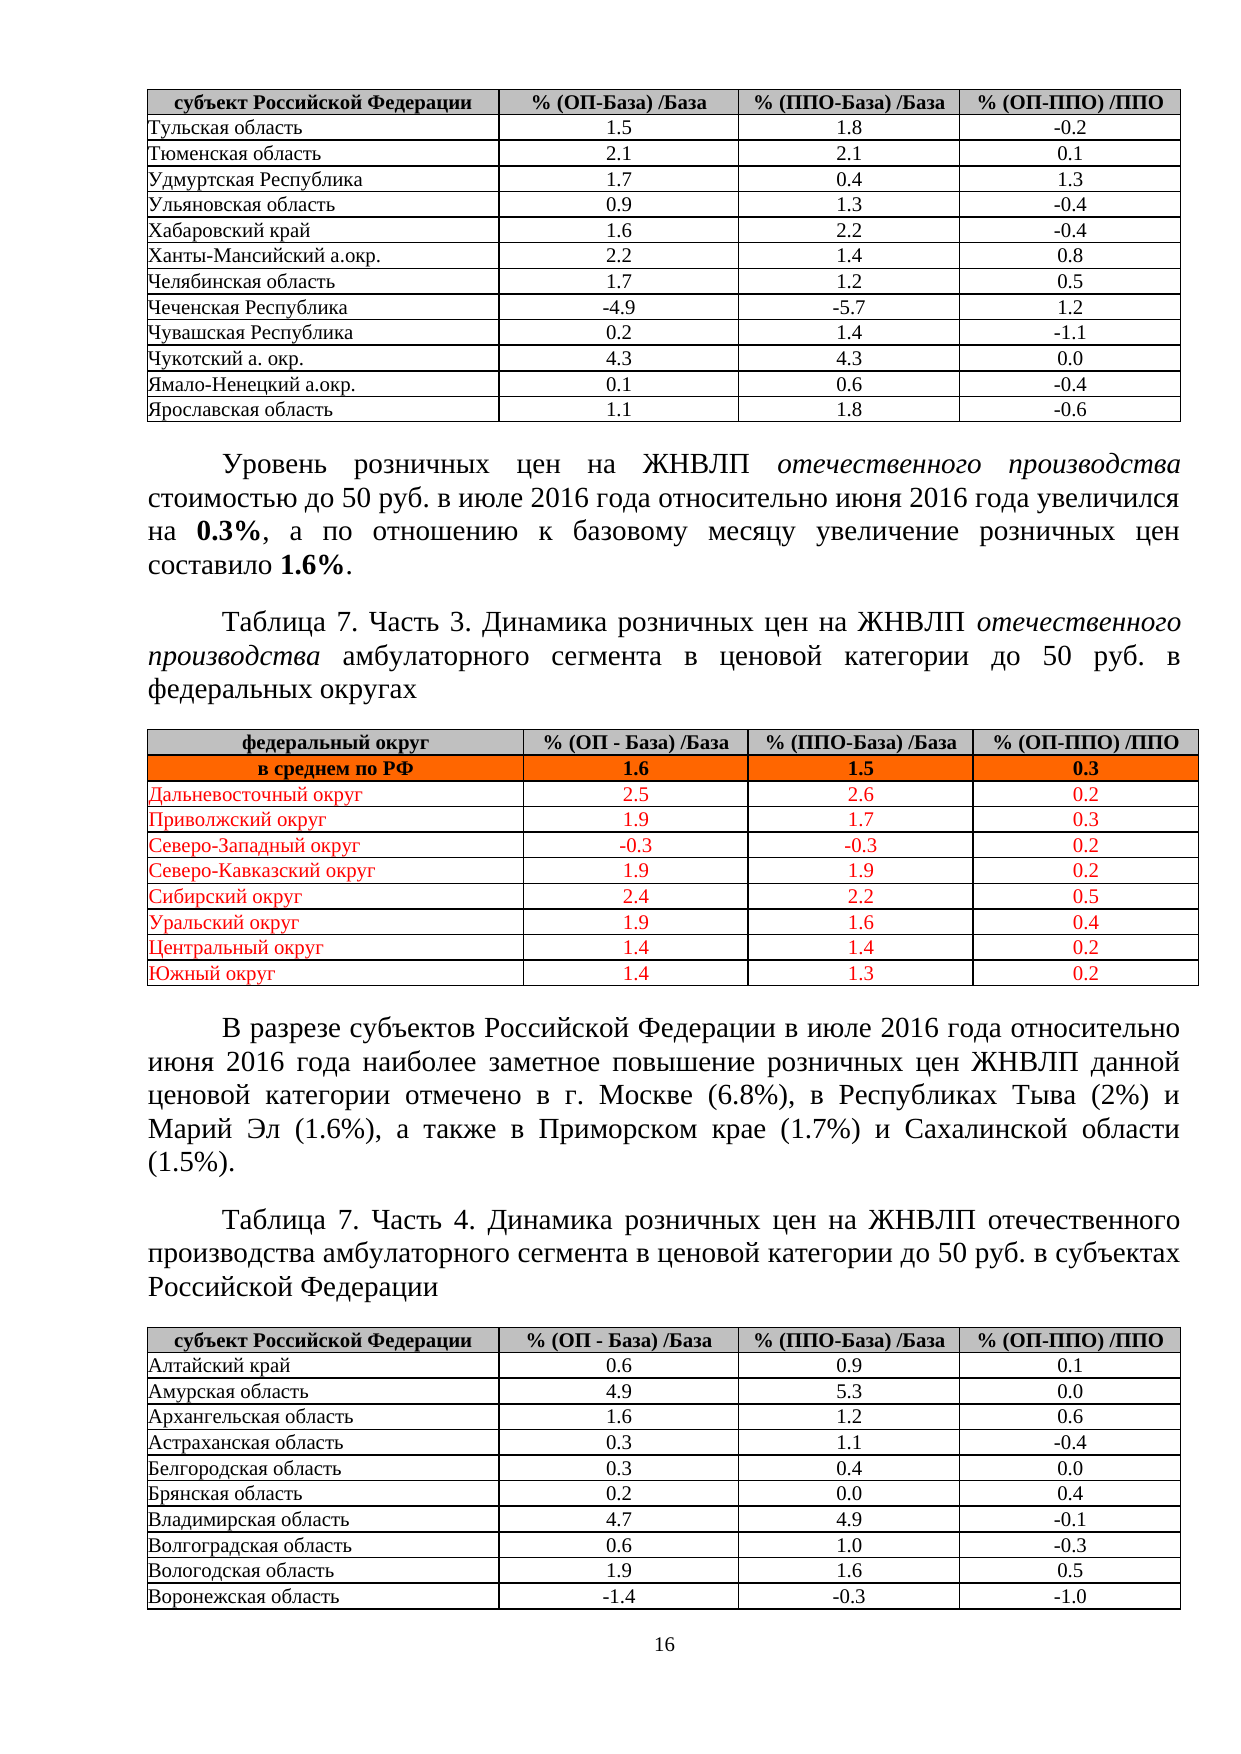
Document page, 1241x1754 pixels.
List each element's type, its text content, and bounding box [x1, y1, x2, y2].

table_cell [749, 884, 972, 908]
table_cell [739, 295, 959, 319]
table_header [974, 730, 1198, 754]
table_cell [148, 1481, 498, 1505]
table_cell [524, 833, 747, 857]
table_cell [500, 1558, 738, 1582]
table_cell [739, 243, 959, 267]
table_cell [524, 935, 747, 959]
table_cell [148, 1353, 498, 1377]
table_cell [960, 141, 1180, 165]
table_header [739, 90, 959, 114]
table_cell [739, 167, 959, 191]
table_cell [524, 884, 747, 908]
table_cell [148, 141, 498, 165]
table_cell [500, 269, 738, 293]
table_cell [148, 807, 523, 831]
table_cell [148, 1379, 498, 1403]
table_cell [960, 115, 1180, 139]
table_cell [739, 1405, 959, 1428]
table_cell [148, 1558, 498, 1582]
text В разрезе субъектов Российской Федерации в июле 2016 года относительно июня 2016 года наиболее заметное повышение розничных цен ЖНВЛП данной ценовой категории отмечено в г. Москве (6.8%), в Республиках Тыва (2%) и Марий Эл (1.6%), а также в Приморском крае (1.7%) и Сахалинской области (1.5%). [148, 1010, 1181, 1178]
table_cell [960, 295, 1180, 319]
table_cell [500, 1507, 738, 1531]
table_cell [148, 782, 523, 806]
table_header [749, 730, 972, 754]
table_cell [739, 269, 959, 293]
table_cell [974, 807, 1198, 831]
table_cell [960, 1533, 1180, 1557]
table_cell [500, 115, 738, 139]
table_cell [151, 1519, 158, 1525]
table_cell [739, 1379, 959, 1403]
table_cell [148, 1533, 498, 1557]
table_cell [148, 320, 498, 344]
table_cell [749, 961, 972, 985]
text Таблица 7. Часть 3. Динамика розничных цен на ЖНВЛП отечественного производства амбулаторного сегмента в ценовой категории до 50 руб. в федеральных округах [148, 604, 1181, 705]
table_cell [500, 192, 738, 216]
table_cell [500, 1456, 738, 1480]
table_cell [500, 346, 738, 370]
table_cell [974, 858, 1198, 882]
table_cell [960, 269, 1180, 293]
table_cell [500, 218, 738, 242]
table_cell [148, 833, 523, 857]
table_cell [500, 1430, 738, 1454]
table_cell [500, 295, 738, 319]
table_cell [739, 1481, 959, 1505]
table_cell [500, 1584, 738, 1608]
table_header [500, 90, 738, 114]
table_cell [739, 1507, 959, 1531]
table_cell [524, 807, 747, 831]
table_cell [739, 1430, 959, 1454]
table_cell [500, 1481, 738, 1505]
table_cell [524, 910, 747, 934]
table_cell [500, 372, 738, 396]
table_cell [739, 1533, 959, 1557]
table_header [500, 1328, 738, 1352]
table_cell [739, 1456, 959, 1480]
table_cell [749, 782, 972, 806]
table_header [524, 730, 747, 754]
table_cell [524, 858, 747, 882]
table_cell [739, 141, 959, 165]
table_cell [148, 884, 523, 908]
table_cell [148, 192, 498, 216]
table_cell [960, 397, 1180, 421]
text Таблица 7. Часть 4. Динамика розничных цен на ЖНВЛП отечественного производства амбулаторного сегмента в ценовой категории до 50 руб. в субъектах Российской Федерации [148, 1202, 1181, 1302]
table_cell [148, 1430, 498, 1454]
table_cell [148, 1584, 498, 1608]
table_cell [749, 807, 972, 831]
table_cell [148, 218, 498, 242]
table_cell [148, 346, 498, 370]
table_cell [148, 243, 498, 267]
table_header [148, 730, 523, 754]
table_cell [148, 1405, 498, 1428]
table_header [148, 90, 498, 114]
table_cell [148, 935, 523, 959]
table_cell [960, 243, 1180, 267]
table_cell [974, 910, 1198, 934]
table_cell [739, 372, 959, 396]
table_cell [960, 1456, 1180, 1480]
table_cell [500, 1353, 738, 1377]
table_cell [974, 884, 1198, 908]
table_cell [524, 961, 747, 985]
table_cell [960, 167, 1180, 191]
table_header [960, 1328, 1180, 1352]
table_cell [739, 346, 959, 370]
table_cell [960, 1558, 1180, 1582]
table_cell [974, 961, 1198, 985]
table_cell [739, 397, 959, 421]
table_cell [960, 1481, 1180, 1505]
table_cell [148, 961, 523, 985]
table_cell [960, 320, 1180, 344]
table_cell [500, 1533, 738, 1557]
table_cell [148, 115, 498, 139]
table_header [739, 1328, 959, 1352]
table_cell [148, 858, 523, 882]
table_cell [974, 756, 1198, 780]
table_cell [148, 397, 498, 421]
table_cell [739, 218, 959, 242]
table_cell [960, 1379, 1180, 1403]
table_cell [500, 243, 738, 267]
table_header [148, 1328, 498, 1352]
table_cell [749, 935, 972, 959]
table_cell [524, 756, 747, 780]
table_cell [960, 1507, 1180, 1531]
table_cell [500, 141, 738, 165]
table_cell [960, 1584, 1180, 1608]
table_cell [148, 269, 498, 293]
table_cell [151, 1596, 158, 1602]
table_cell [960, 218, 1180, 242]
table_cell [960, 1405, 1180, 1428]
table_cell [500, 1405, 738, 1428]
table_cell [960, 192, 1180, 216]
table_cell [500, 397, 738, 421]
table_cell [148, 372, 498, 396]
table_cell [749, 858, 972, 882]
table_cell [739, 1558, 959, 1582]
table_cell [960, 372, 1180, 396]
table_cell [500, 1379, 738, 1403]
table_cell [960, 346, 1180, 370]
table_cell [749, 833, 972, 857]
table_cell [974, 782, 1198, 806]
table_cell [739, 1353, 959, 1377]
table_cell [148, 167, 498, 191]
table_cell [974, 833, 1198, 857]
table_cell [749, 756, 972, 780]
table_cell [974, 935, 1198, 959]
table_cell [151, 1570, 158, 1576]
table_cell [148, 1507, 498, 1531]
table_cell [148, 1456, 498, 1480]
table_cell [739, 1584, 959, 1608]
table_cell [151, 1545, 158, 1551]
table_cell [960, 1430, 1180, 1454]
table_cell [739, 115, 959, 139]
text Уровень розничных цен на ЖНВЛП отечественного производства стоимостью до 50 руб. в июле 2016 года относительно июня 2016 года увеличился на 0.3%, а по отношению к базовому месяцу увеличение розничных цен составило 1.6%. [148, 446, 1181, 581]
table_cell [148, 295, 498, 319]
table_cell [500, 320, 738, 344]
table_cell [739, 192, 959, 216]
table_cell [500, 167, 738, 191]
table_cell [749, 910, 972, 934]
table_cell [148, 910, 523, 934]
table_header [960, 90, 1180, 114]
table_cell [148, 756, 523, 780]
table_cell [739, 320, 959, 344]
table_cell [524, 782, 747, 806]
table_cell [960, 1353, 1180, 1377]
